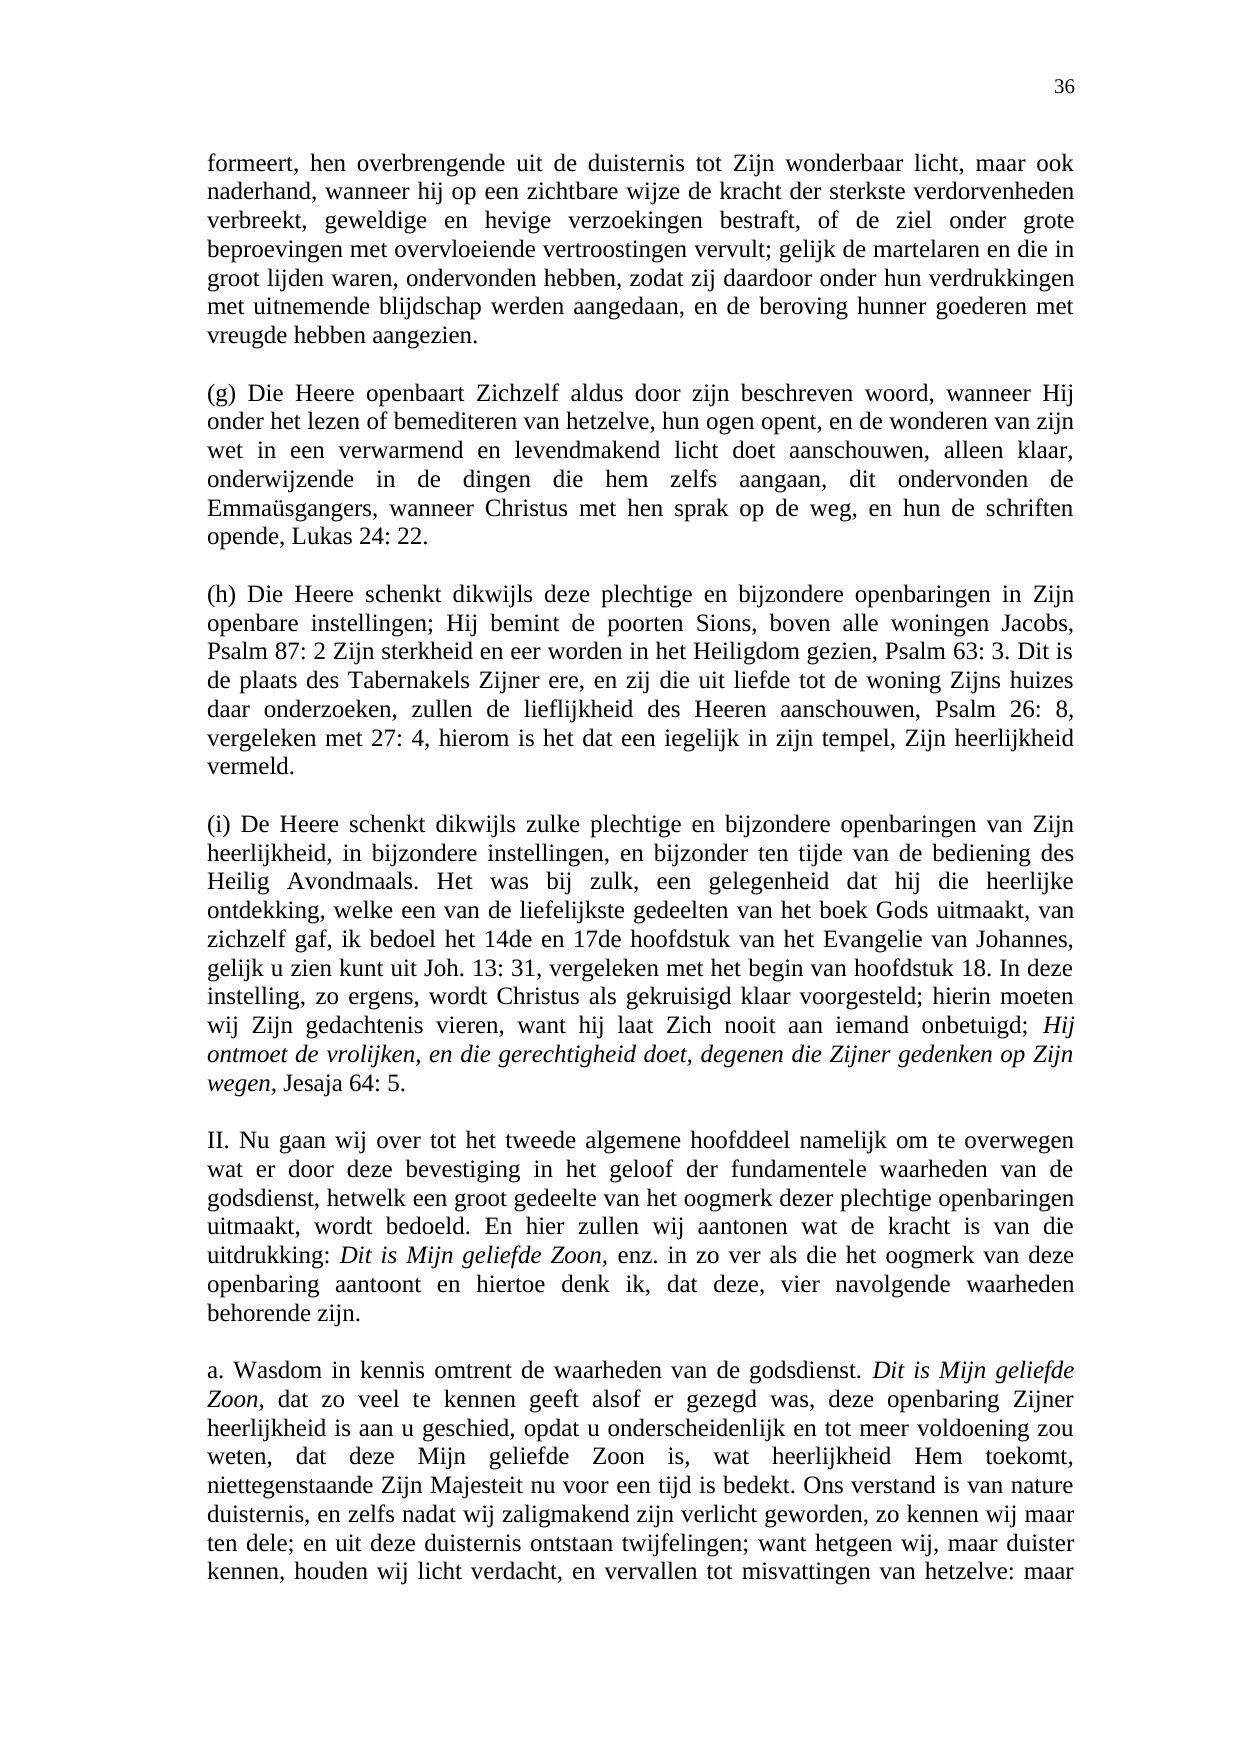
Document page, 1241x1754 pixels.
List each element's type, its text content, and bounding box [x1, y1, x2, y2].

text II. Nu gaan wij over tot het tweede algemene hoofddeel namelijk om te overwegen wat er door deze bevestiging in het geloof der fundamentele waarheden van de godsdienst, hetwelk een groot gedeelte van het oogmerk dezer plechtige openbaringen uitmaakt, wordt bedoeld. En hier zullen wij aantonen wat de kracht is van die uitdrukking: Dit is Mijn geliefde Zoon, enz. in zo ver als die het oogmerk van deze openbaring aantoont en hiertoe denk ik, dat deze, vier navolgende waarheden behorende zijn. [207, 1125, 1075, 1326]
text (h) Die Heere schenkt dikwijls deze plechtige en bijzondere openbaringen in Zijn openbare instellingen; Hij bemint de poorten Sions, boven alle woningen Jacobs, Psalm 87: 2 Zijn sterkheid en eer worden in het Heiligdom gezien, Psalm 63: 3. Dit is de plaats des Tabernakels Zijner ere, en zij die uit liefde tot de woning Zijns huizes daar onderzoeken, zullen de lieflijkheid des Heeren aanschouwen, Psalm 26: 8, vergeleken met 27: 4, hierom is het dat een iegelijk in zijn tempel, Zijn heerlijkheid vermeld. [207, 579, 1075, 780]
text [207, 148, 1075, 349]
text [207, 1355, 1075, 1585]
text (i) De Heere schenkt dikwijls zulke plechtige en bijzondere openbaringen van Zijn heerlijkheid, in bijzondere instellingen, en bijzonder ten tijde van de bediening des Heilig Avondmaals. Het was bij zulk, een gelegenheid dat hij die heerlijke ontdekking, welke een van de liefelijkste gedeelten van het boek Gods uitmaakt, van zichzelf gaf, ik bedoel het 14de en 17de hoofdstuk van het Evangelie van Johannes, gelijk u zien kunt uit Joh. 13: 31, vergeleken met het begin van hoofdstuk deze instelling, zo ergens, wordt Christus als gekruisigd klaar voorgesteld; hierin moeten wij Zijn gedachtenis vieren, want hij laat Zich nooit aan iemand onbetuigd; Hij ontmoet de vrolijken, en die gerechtigheid doet, degenen die Zijner gedenken op Zijn wegen, Jesaja 64: 5. [207, 809, 1075, 1096]
text (g) Die Heere openbaart Zichzelf aldus door zijn beschreven woord, wanneer Hij onder het lezen of bemediteren van hetzelve, hun ogen opent, en de wonderen van zijn wet in een verwarmend en levendmakend licht doet aanschouwen, alleen klaar, onderwijzende in de dingen die hem zelfs aangaan, dit ondervonden de Emmaüsgangers, wanneer Christus met hen sprak op de weg, en hun de schriften opende, Lukas 24: 22. [207, 378, 1075, 550]
